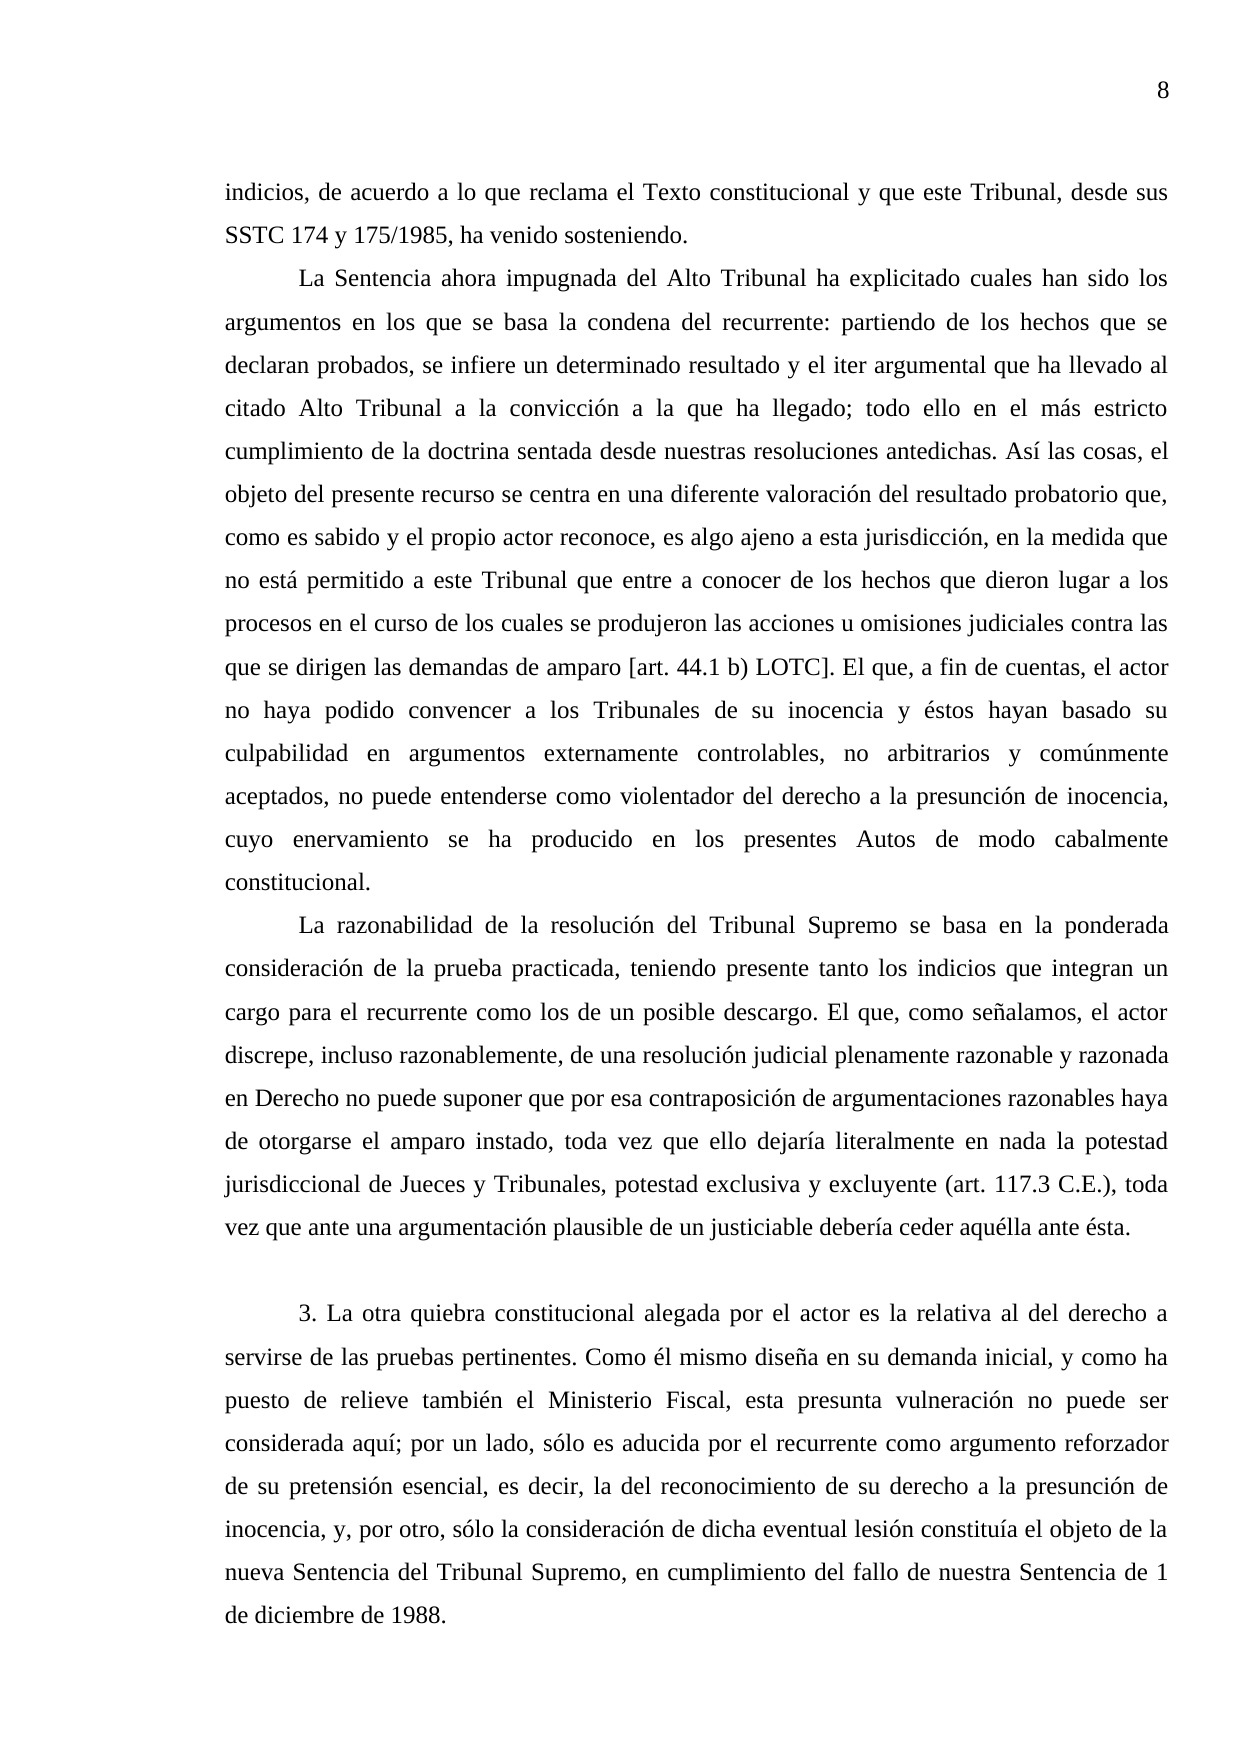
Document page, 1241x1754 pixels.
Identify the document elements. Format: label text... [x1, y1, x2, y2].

text La razonabilidad de la resolución del Tribunal Supremo se basa en la ponderada consideración de la prueba practicada, teniendo presente tanto los indicios que integran un cargo para el recurrente como los de un posible descargo. El que, como señalamos, el actor discrepe, incluso razonablemente, de una resolución judicial plenamente razonable y razonada en Derecho no puede suponer que por esa contraposición de argumentaciones razonables haya de otorgarse el amparo instado, toda vez que ello dejaría literalmente en nada la potestad jurisdiccional de Jueces y Tribunales, potestad exclusiva y excluyente (art. 117.3 C.E.), toda vez que ante una argumentación plausible de un justiciable debería ceder aquélla ante ésta. [224, 910, 1169, 1241]
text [224, 177, 1169, 249]
text 3. La otra quiebra constitucional alegada por el actor es la relativa al del derecho a servirse de las pruebas pertinentes. Como él mismo diseña en su demanda inicial, y como ha puesto de relieve también el Ministerio Fiscal, esta presunta vulneración no puede ser considerada aquí; por un lado, sólo es aducida por el recurrente como argumento reforzador de su pretensión esencial, es decir, la del reconocimiento de su derecho a la presunción de inocencia, y, por otro, sólo la consideración de dicha eventual lesión constituía el objeto de la nueva Sentencia del Tribunal Supremo, en cumplimiento del fallo de nuestra Sentencia de 1 de diciembre de 1988. [224, 1298, 1169, 1629]
text La Sentencia ahora impugnada del Alto Tribunal ha explicitado cuales han sido los argumentos en los que se basa la condena del recurrente: partiendo de los hechos que se declaran probados, se infiere un determinado resultado y el iter argumental que ha llevado al citado Alto Tribunal a la convicción a la que ha llegado; todo ello en el más estricto cumplimiento de la doctrina sentada desde nuestras resoluciones antedichas. Así las cosas, el objeto del presente recurso se centra en una diferente valoración del resultado probatorio que, como es sabido y el propio actor reconoce, es algo ajeno a esta jurisdicción, en la medida que no está permitido a este Tribunal que entre a conocer de los hechos que dieron lugar a los procesos en el curso de los cuales se produjeron las acciones u omisiones judiciales contra las que se dirigen las demandas de amparo [art. 44.1 b) LOTC]. El que, a fin de cuentas, el actor no haya podido convencer a los Tribunales de su inocencia y éstos hayan basado su culpabilidad en argumentos externamente controlables, no arbitrarios y comúnmente aceptados, no puede entenderse como violentador del derecho a la presunción de inocencia, cuyo enervamiento se ha producido en los presentes Autos de modo cabalmente constitucional. [224, 263, 1169, 896]
